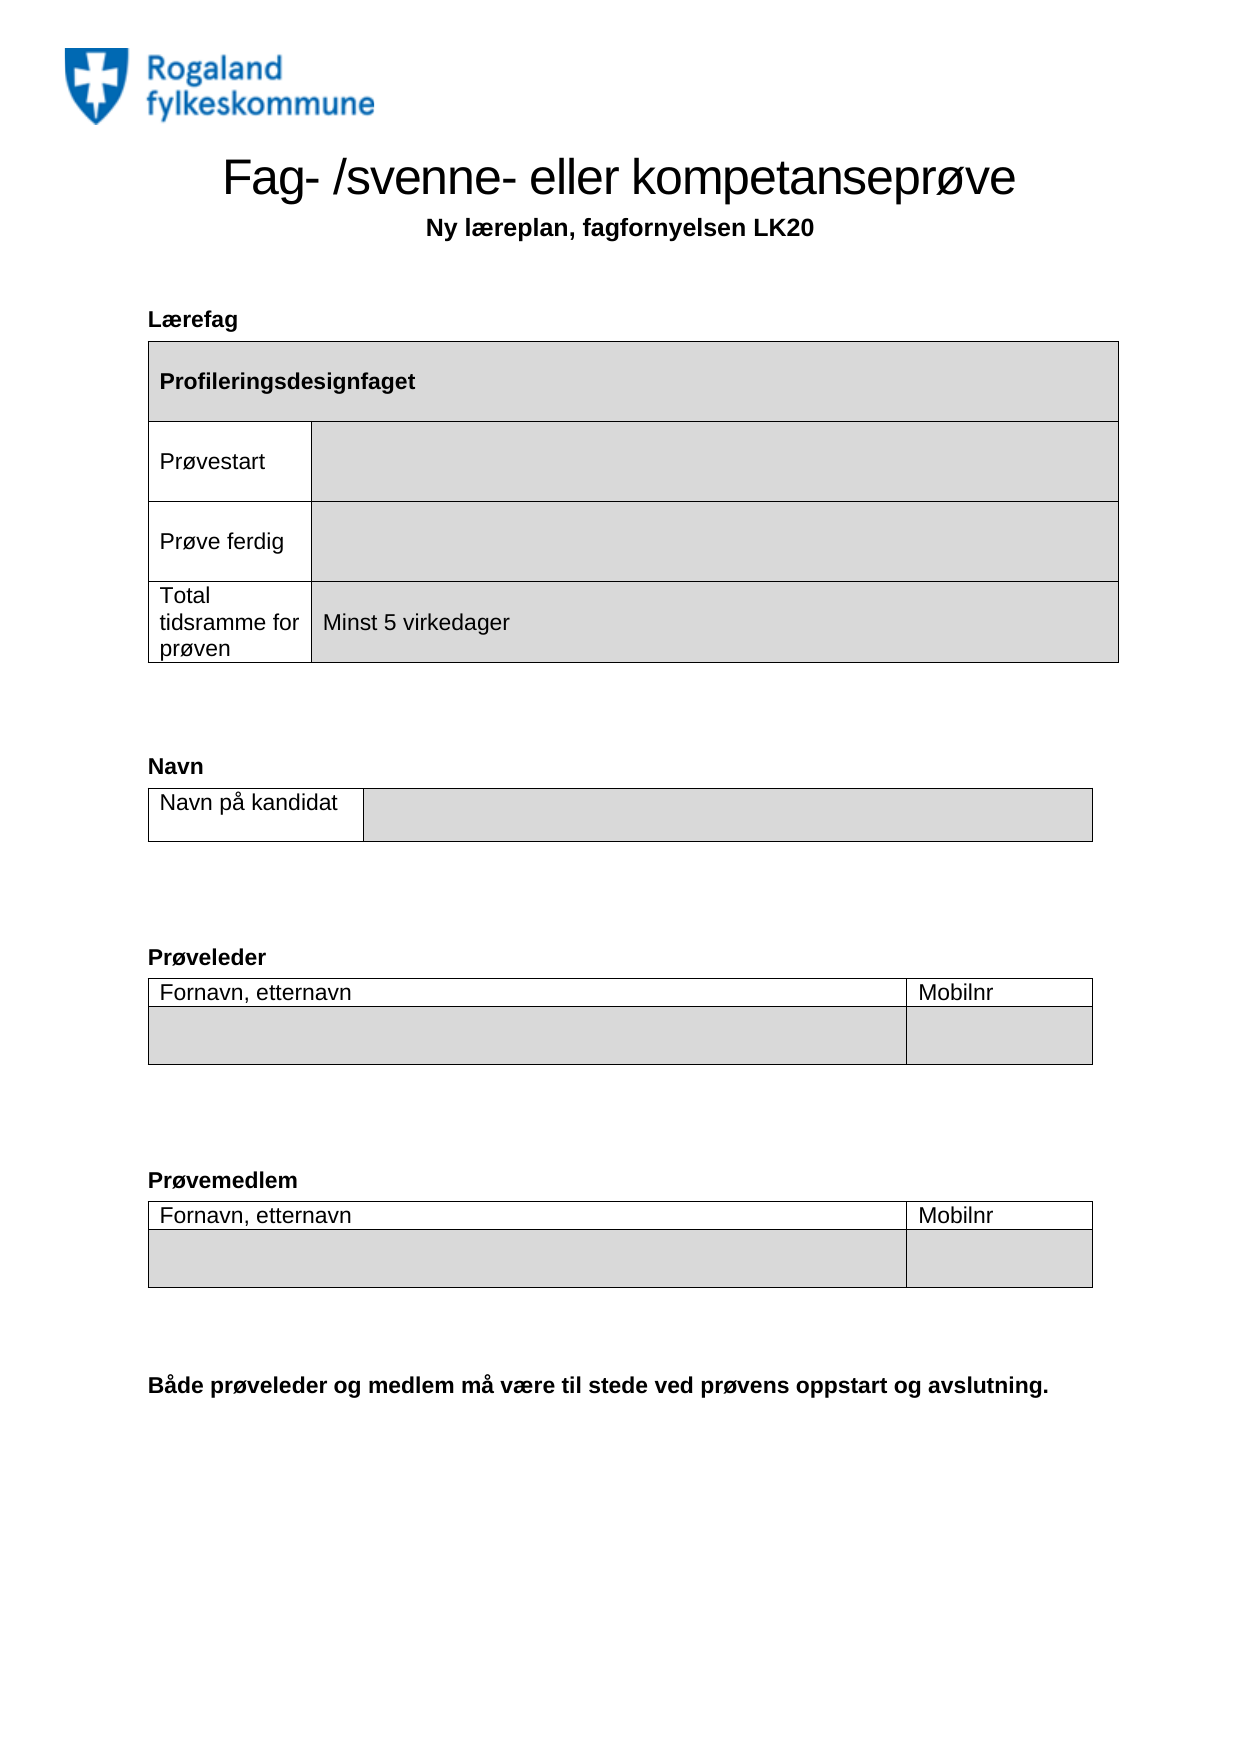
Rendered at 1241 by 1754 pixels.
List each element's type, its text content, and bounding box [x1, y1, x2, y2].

picture [64, 48, 375, 125]
table_cell Prøve ferdig [149, 502, 311, 581]
subtitle Prøveleder [148, 944, 1093, 970]
table_cell [149, 1007, 906, 1064]
table_header Navn på kandidat [149, 789, 363, 841]
table_header Fornavn, etternavn [149, 1202, 906, 1229]
table_cell Minst 5 virkedager [312, 582, 1118, 662]
table_header Mobilnr [907, 979, 1092, 1006]
table_cell Prøvestart [149, 422, 311, 501]
subtitle Prøvemedlem [148, 1167, 1093, 1193]
table_header Profileringsdesignfaget [149, 342, 1118, 421]
table_cell [149, 1230, 906, 1287]
title Fag- /svenne- eller kompetanseprøve [148, 148, 1093, 205]
subtitle Navn [148, 753, 1093, 779]
subtitle Lærefag [148, 306, 1093, 332]
text Ny læreplan, fagfornyelsen LK20 [148, 213, 1093, 242]
table_header [364, 789, 1092, 841]
table_cell [907, 1230, 1092, 1287]
table_cell [312, 502, 1118, 581]
table_cell Total tidsramme for prøven [149, 582, 311, 662]
table_cell [312, 422, 1118, 501]
text Både prøveleder og medlem må være til stede ved prøvens oppstart og avslutning. [148, 1372, 1093, 1399]
table_cell [907, 1007, 1092, 1064]
table_header Mobilnr [907, 1202, 1092, 1229]
table_header Fornavn, etternavn [149, 979, 906, 1006]
